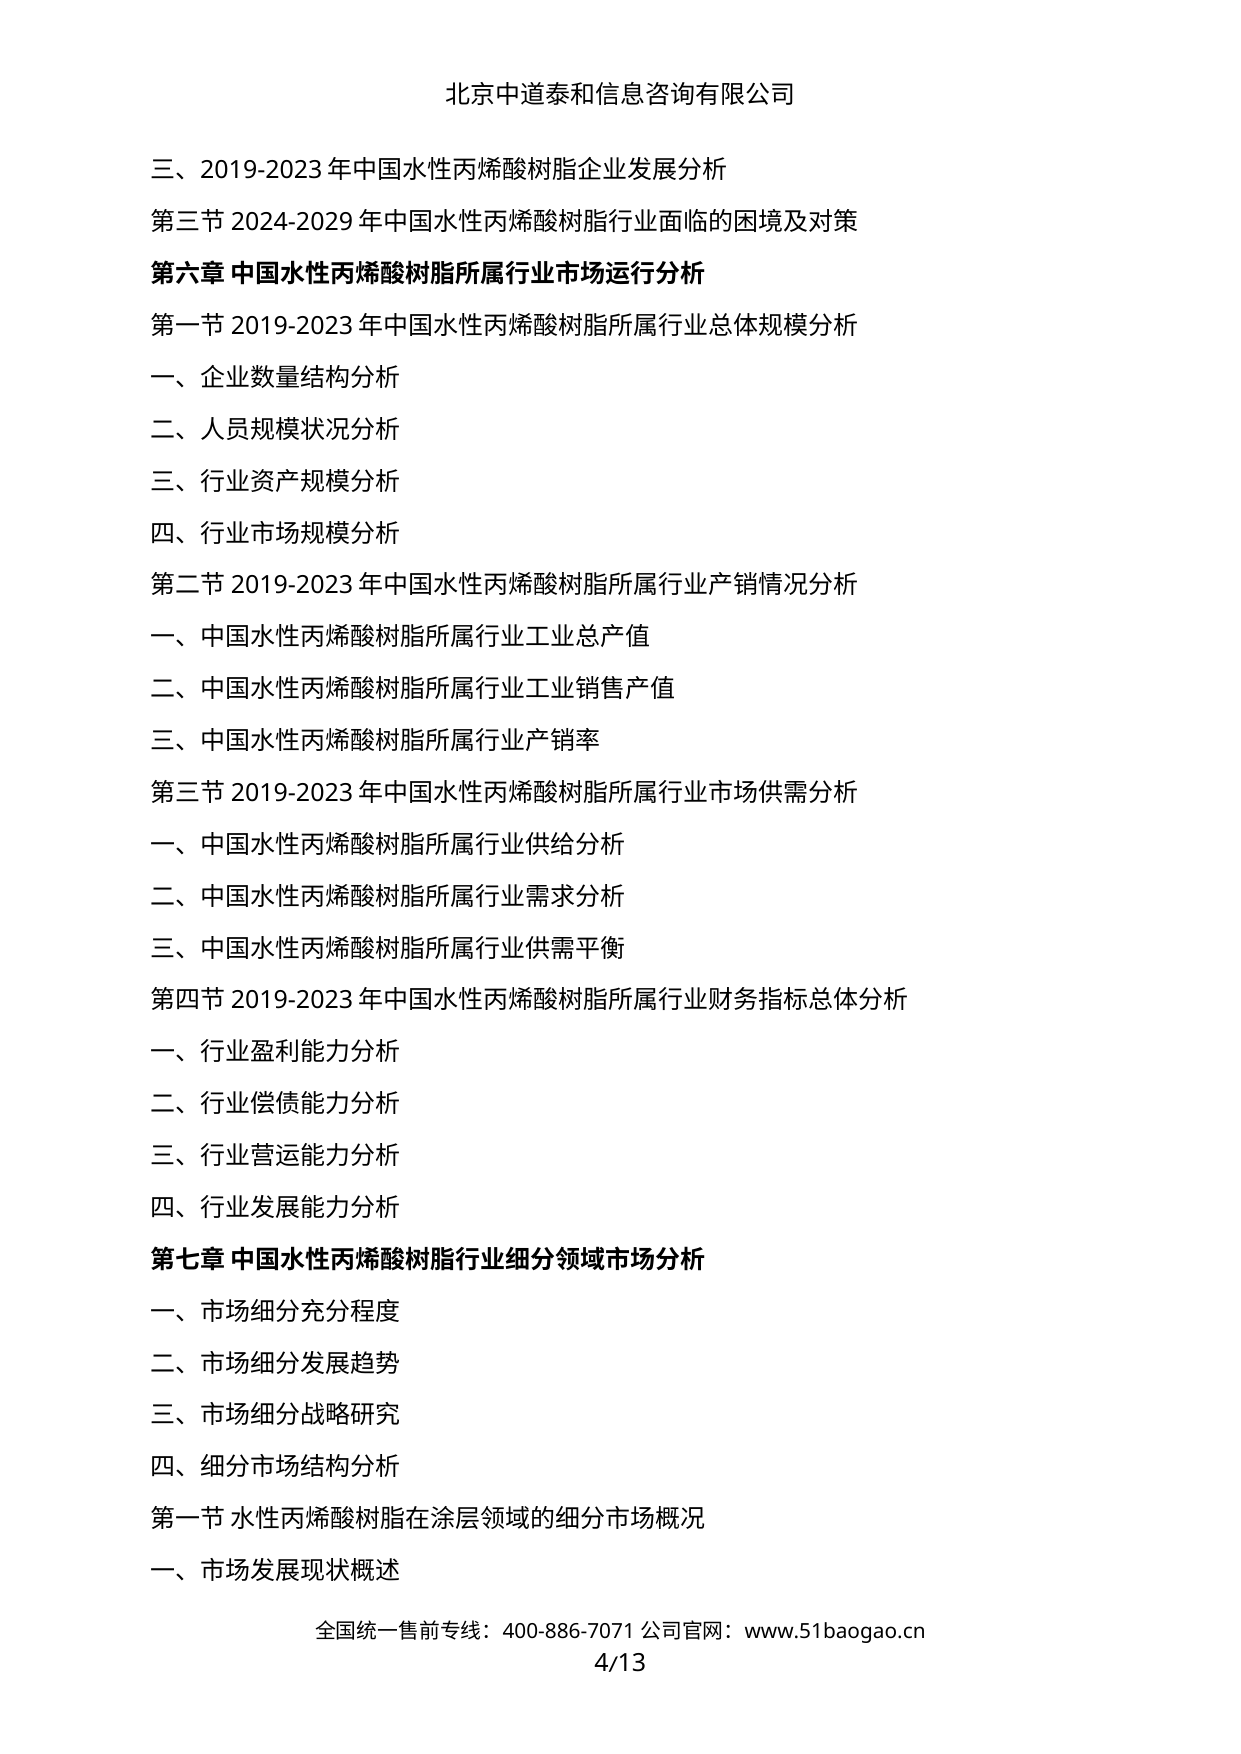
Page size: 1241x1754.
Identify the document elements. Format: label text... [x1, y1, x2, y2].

text 三、市场细分战略研究 [150, 1395, 1090, 1431]
text 二、市场细分发展趋势 [150, 1343, 1090, 1379]
text 第二节 2019-2023年中国水性丙烯酸树脂所属行业产销情况分析 [150, 565, 1090, 601]
text 二、人员规模状况分析 [150, 409, 1090, 446]
text 三、中国水性丙烯酸树脂所属行业产销率 [150, 721, 1090, 757]
text 二、中国水性丙烯酸树脂所属行业工业销售产值 [150, 669, 1090, 705]
text 一、企业数量结构分析 [150, 357, 1090, 394]
text 三、行业资产规模分析 [150, 461, 1090, 497]
text 第七章 中国水性丙烯酸树脂行业细分领域市场分析 [150, 1239, 1090, 1276]
text 三、2019-2023年中国水性丙烯酸树脂企业发展分析 [150, 150, 1090, 186]
text 二、行业偿债能力分析 [150, 1084, 1090, 1120]
text 第三节 2019-2023年中国水性丙烯酸树脂所属行业市场供需分析 [150, 772, 1090, 809]
text 三、中国水性丙烯酸树脂所属行业供需平衡 [150, 928, 1090, 964]
text 三、行业营运能力分析 [150, 1136, 1090, 1172]
text 四、细分市场结构分析 [150, 1447, 1090, 1483]
text 一、市场细分充分程度 [150, 1291, 1090, 1327]
text 四、行业发展能力分析 [150, 1187, 1090, 1224]
text 一、中国水性丙烯酸树脂所属行业供给分析 [150, 824, 1090, 861]
text 一、中国水性丙烯酸树脂所属行业工业总产值 [150, 617, 1090, 653]
text 第一节 2019-2023年中国水性丙烯酸树脂所属行业总体规模分析 [150, 306, 1090, 342]
text 第六章 中国水性丙烯酸树脂所属行业市场运行分析 [150, 254, 1090, 290]
text 四、行业市场规模分析 [150, 513, 1090, 549]
text 第三节 2024-2029年中国水性丙烯酸树脂行业面临的困境及对策 [150, 202, 1090, 238]
text 一、市场发展现状概述 [150, 1551, 1090, 1587]
text 一、行业盈利能力分析 [150, 1032, 1090, 1068]
text 第四节 2019-2023年中国水性丙烯酸树脂所属行业财务指标总体分析 [150, 980, 1090, 1016]
text 二、中国水性丙烯酸树脂所属行业需求分析 [150, 876, 1090, 912]
text 第一节 水性丙烯酸树脂在涂层领域的细分市场概况 [150, 1499, 1090, 1535]
